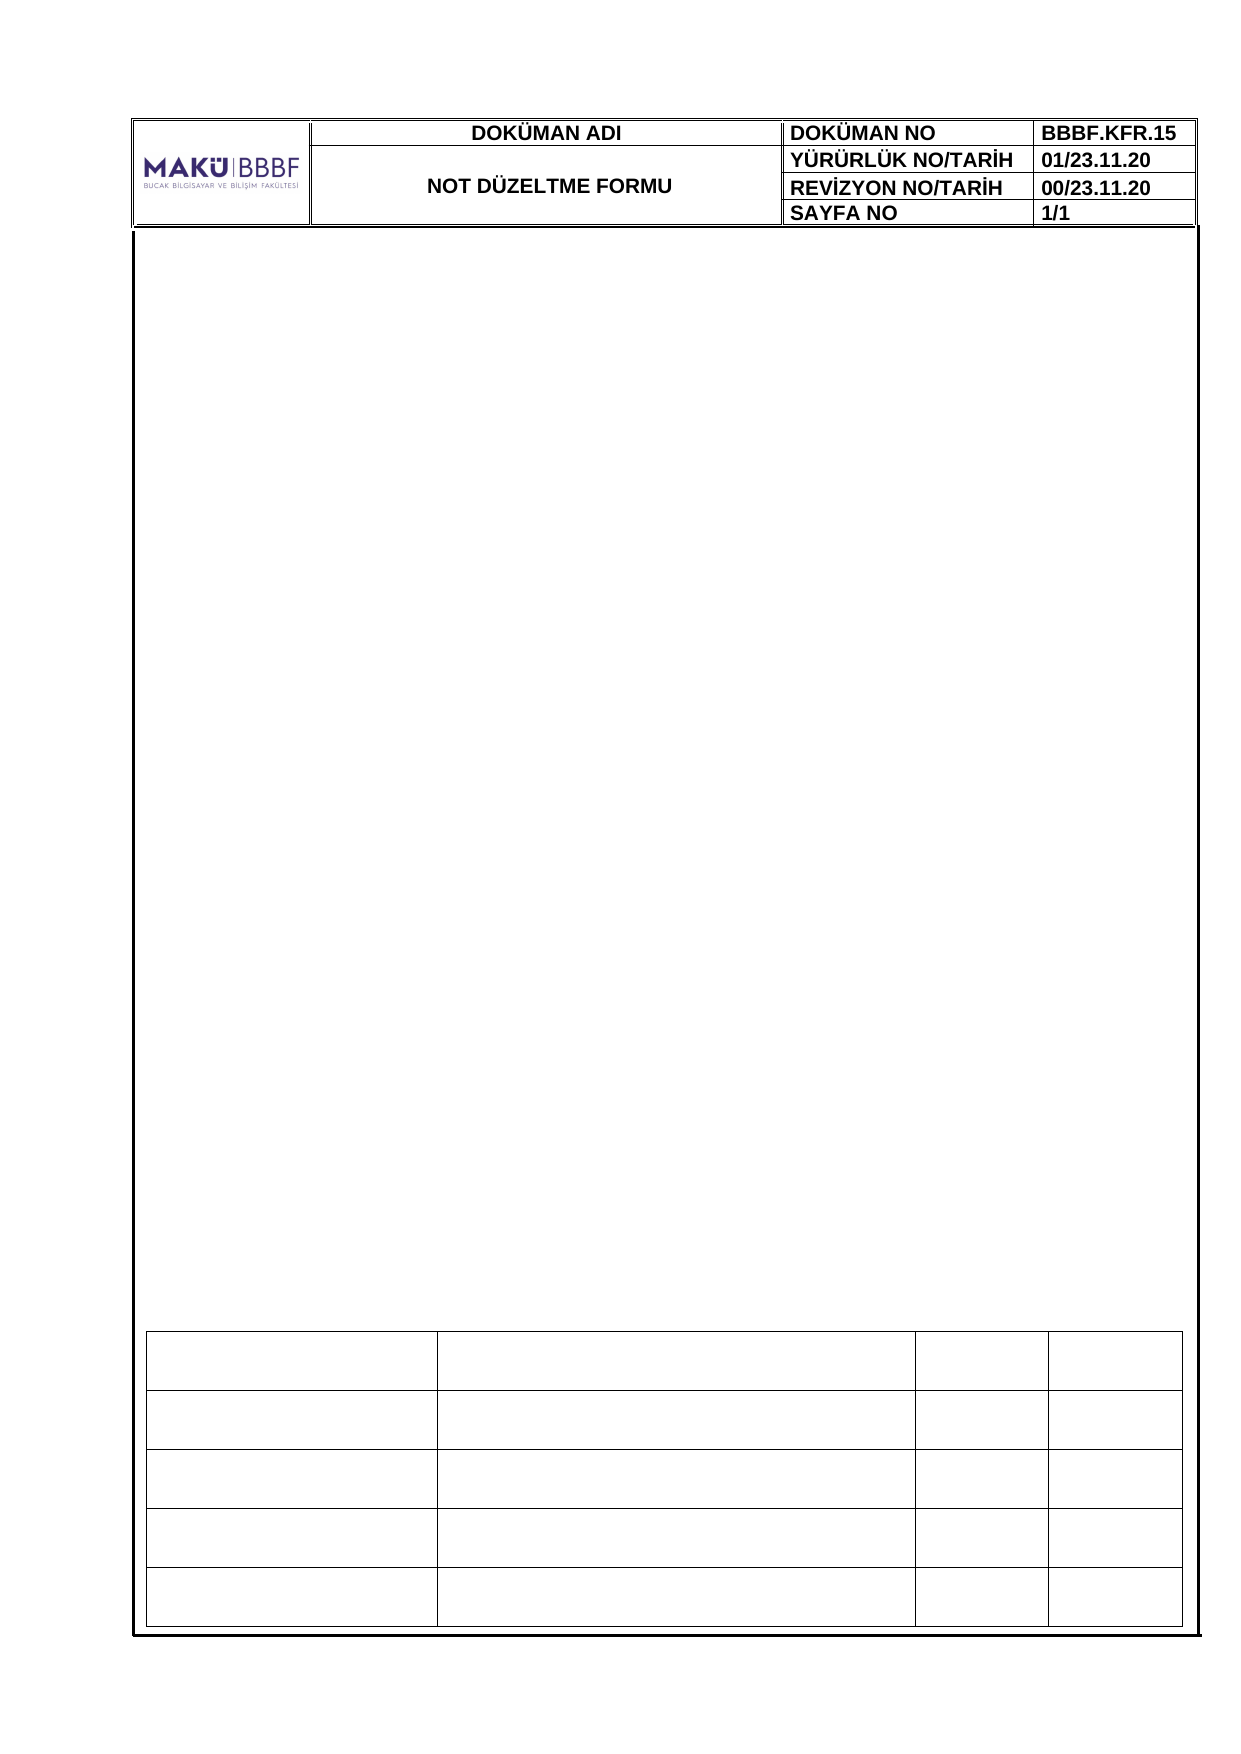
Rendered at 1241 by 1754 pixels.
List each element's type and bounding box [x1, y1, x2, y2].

table_cell [147, 1509, 437, 1567]
table_cell [147, 1450, 437, 1508]
table_cell [1049, 1568, 1182, 1626]
table_cell [1049, 1509, 1182, 1567]
table_cell [438, 1509, 915, 1567]
table_cell [916, 1509, 1048, 1567]
table_cell [147, 1568, 437, 1626]
table_cell [1049, 1332, 1182, 1390]
table_cell [1049, 1391, 1182, 1449]
table_cell [916, 1391, 1048, 1449]
table_cell [916, 1568, 1048, 1626]
table_cell [438, 1450, 915, 1508]
table_cell [916, 1450, 1048, 1508]
table_cell [916, 1332, 1048, 1390]
picture [140, 152, 303, 194]
table_cell [147, 1391, 437, 1449]
table_cell [438, 1568, 915, 1626]
table_cell [147, 1332, 437, 1390]
table_cell [1049, 1450, 1182, 1508]
table_cell [438, 1391, 915, 1449]
table_cell [438, 1332, 915, 1390]
